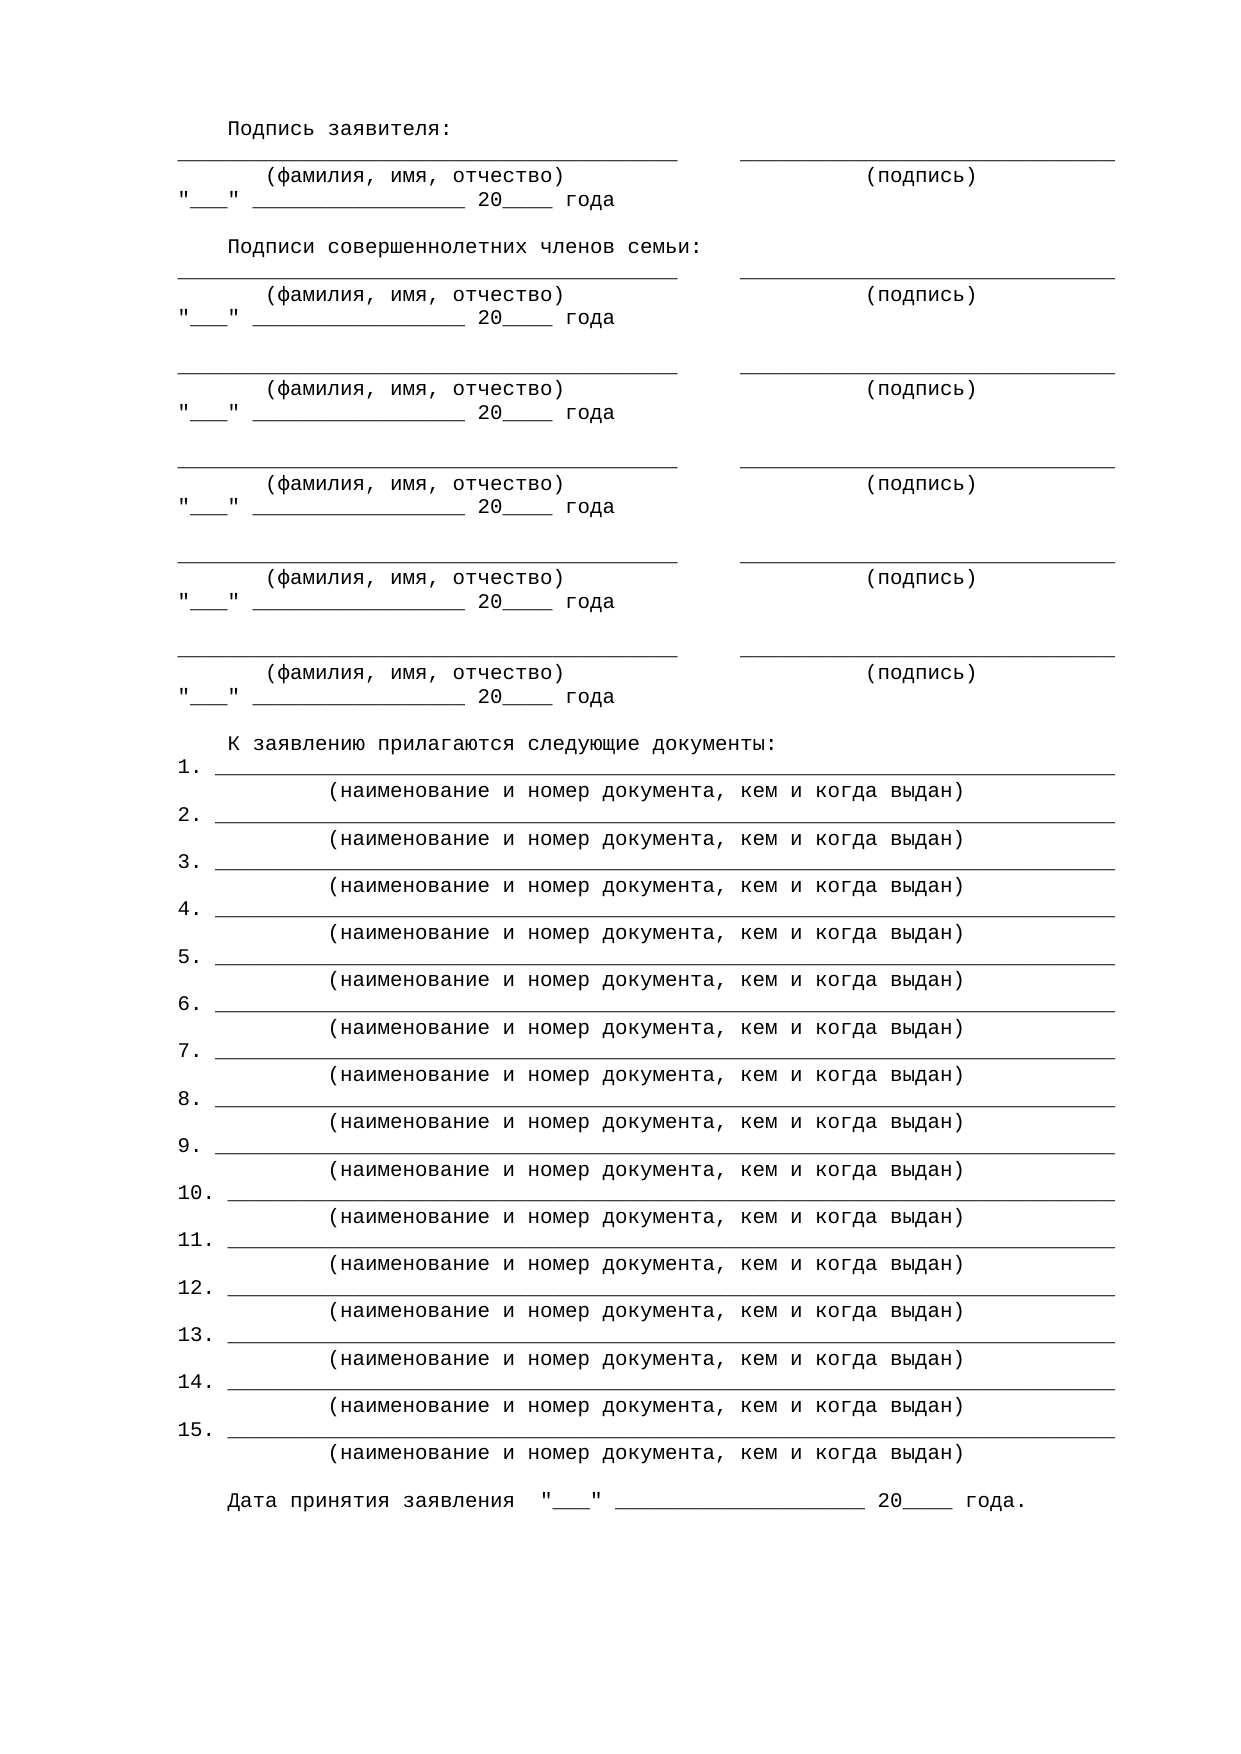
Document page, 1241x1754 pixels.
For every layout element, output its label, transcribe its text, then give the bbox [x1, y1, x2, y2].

text (наименование и номер документа, кем и когда выдан) [177, 922, 1152, 946]
text 2. ________________________________________________________________________ [177, 804, 1152, 827]
text ________________________________________ ______________________________ [177, 544, 1152, 567]
text ________________________________________ ______________________________ [177, 260, 1152, 284]
text "___" _________________ 20____ года [177, 591, 1152, 615]
text (наименование и номер документа, кем и когда выдан) [177, 875, 1152, 898]
text (наименование и номер документа, кем и когда выдан) [177, 1395, 1152, 1419]
text (наименование и номер документа, кем и когда выдан) [177, 1017, 1152, 1040]
text 4. ________________________________________________________________________ [177, 898, 1152, 922]
text Подписи совершеннолетних членов семьи: [177, 236, 1152, 260]
text 5. ________________________________________________________________________ [177, 946, 1152, 969]
text 15. _______________________________________________________________________ [177, 1419, 1152, 1442]
text 7. ________________________________________________________________________ [177, 1040, 1152, 1064]
text (наименование и номер документа, кем и когда выдан) [177, 1111, 1152, 1135]
text Подпись заявителя: [177, 118, 1152, 142]
text (наименование и номер документа, кем и когда выдан) [177, 1206, 1152, 1229]
text 13. _______________________________________________________________________ [177, 1324, 1152, 1348]
text 6. ________________________________________________________________________ [177, 993, 1152, 1017]
text (фамилия, имя, отчество) (подпись) [177, 473, 1152, 496]
text "___" _________________ 20____ года [177, 686, 1152, 709]
text 14. _______________________________________________________________________ [177, 1371, 1152, 1395]
text "___" _________________ 20____ года [177, 307, 1152, 331]
text (наименование и номер документа, кем и когда выдан) [177, 780, 1152, 804]
text (фамилия, имя, отчество) (подпись) [177, 378, 1152, 402]
text (фамилия, имя, отчество) (подпись) [177, 662, 1152, 686]
text (наименование и номер документа, кем и когда выдан) [177, 827, 1152, 851]
text 1. ________________________________________________________________________ [177, 757, 1152, 780]
text (фамилия, имя, отчество) (подпись) [177, 567, 1152, 591]
text 10. _______________________________________________________________________ [177, 1182, 1152, 1206]
text "___" _________________ 20____ года [177, 496, 1152, 520]
text ________________________________________ ______________________________ [177, 449, 1152, 473]
text Дата принятия заявления "___" ____________________ 20____ года. [177, 1489, 1152, 1513]
text (фамилия, имя, отчество) (подпись) [177, 284, 1152, 307]
text "___" _________________ 20____ года [177, 189, 1152, 213]
text (наименование и номер документа, кем и когда выдан) [177, 1253, 1152, 1277]
text К заявлению прилагаются следующие документы: [177, 733, 1152, 757]
text 9. ________________________________________________________________________ [177, 1135, 1152, 1158]
text ________________________________________ ______________________________ [177, 142, 1152, 165]
text 3. ________________________________________________________________________ [177, 851, 1152, 875]
text (наименование и номер документа, кем и когда выдан) [177, 1158, 1152, 1182]
text (наименование и номер документа, кем и когда выдан) [177, 1064, 1152, 1088]
text ________________________________________ ______________________________ [177, 638, 1152, 662]
text 12. _______________________________________________________________________ [177, 1277, 1152, 1300]
text 8. ________________________________________________________________________ [177, 1088, 1152, 1111]
text (наименование и номер документа, кем и когда выдан) [177, 969, 1152, 993]
text "___" _________________ 20____ года [177, 402, 1152, 426]
text (фамилия, имя, отчество) (подпись) [177, 165, 1152, 189]
text 11. _______________________________________________________________________ [177, 1229, 1152, 1253]
text (наименование и номер документа, кем и когда выдан) [177, 1442, 1152, 1466]
text (наименование и номер документа, кем и когда выдан) [177, 1300, 1152, 1324]
text ________________________________________ ______________________________ [177, 354, 1152, 378]
text (наименование и номер документа, кем и когда выдан) [177, 1348, 1152, 1371]
